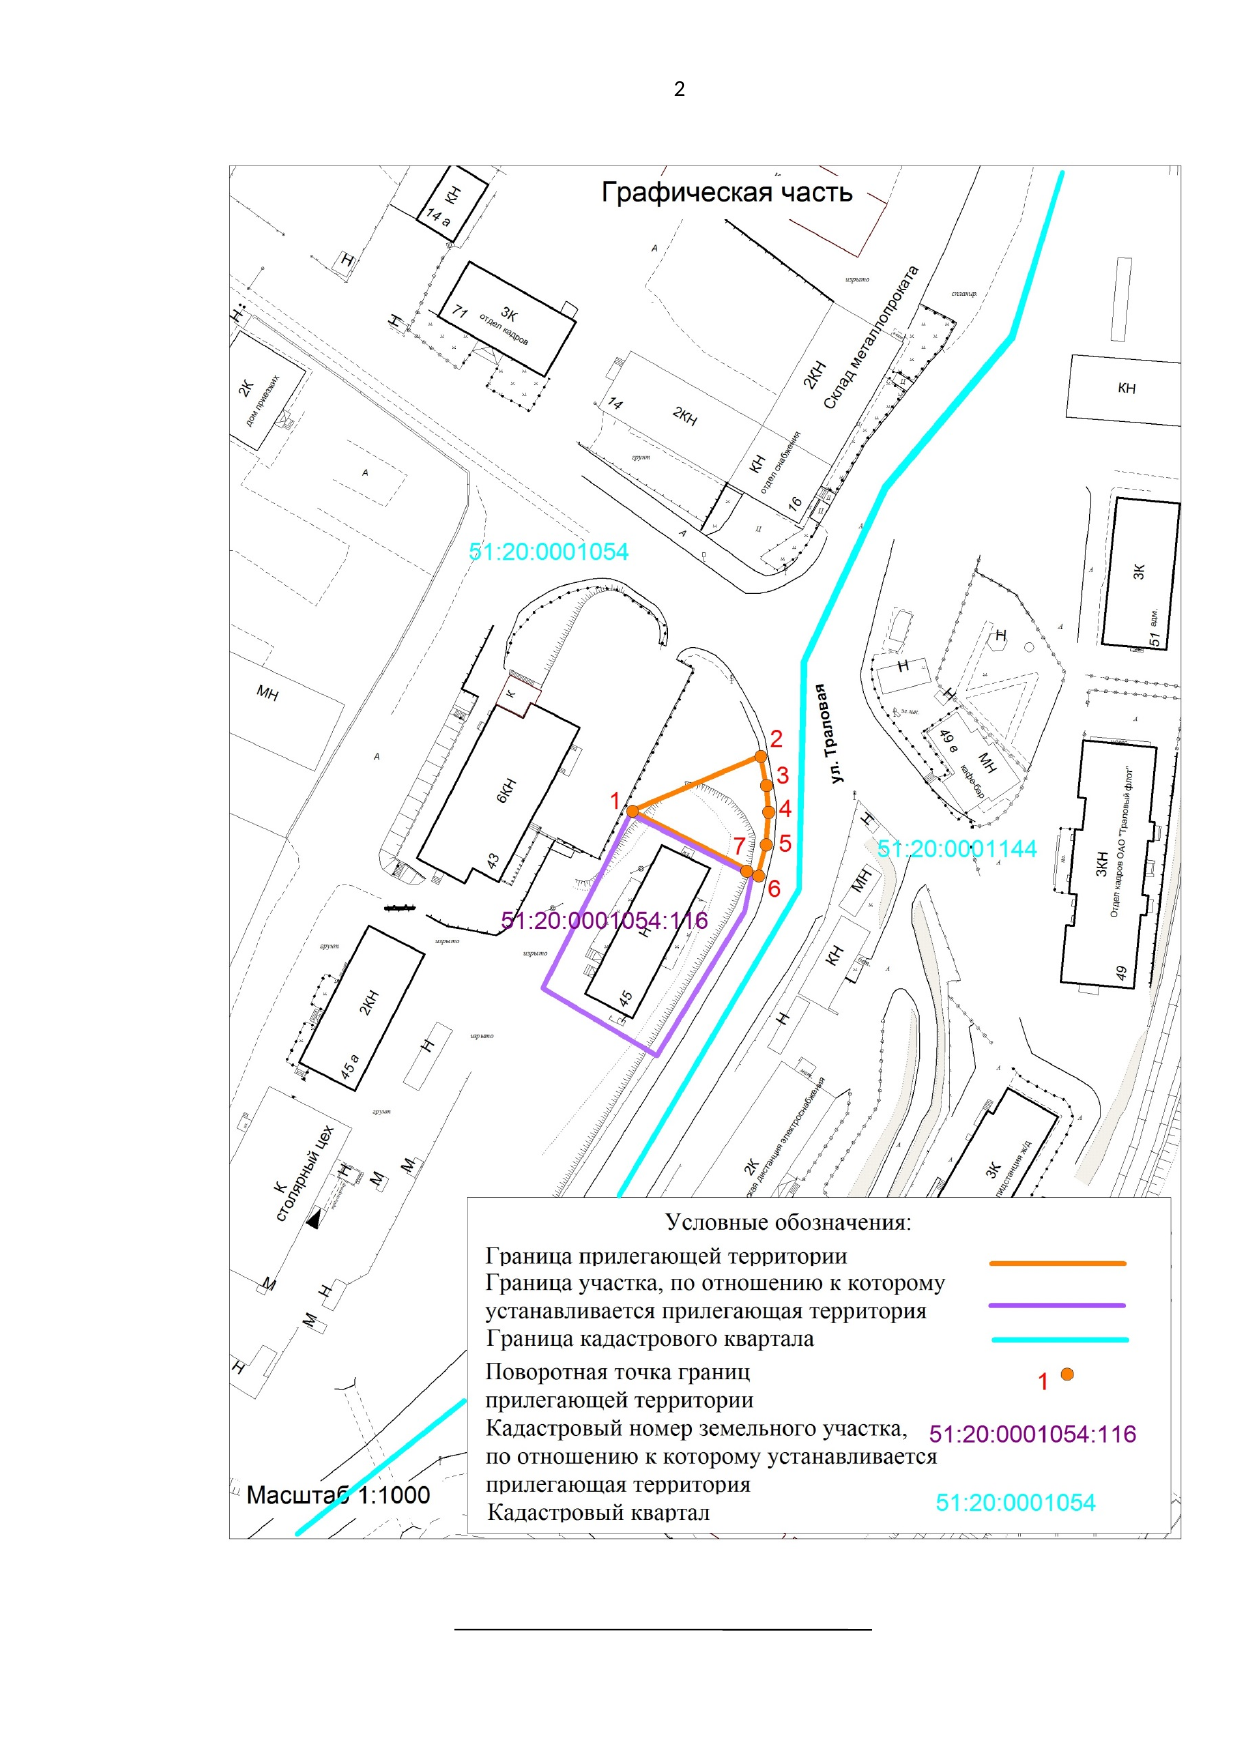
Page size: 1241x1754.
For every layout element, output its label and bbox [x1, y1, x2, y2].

picture [177, 118, 1217, 1589]
